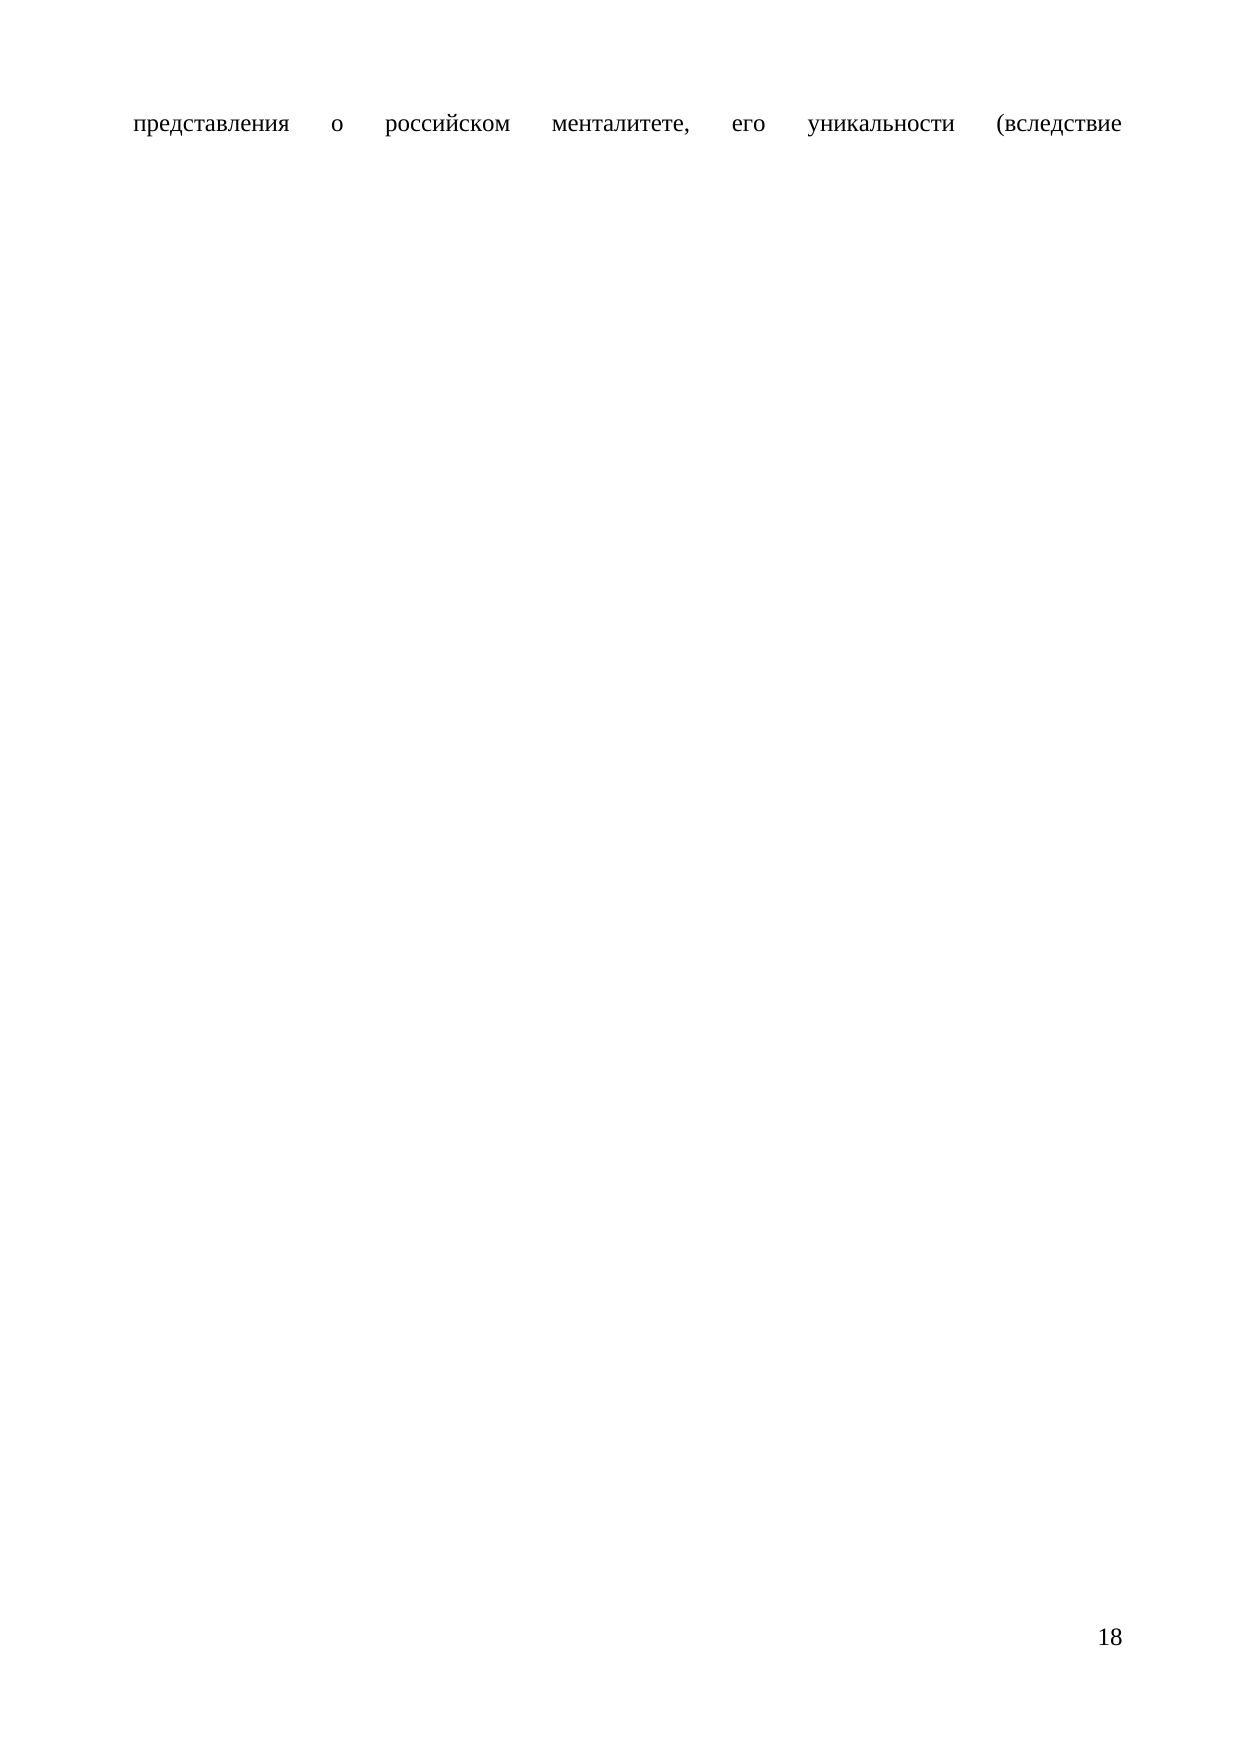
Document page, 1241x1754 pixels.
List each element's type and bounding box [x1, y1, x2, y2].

list [133, 108, 1122, 137]
